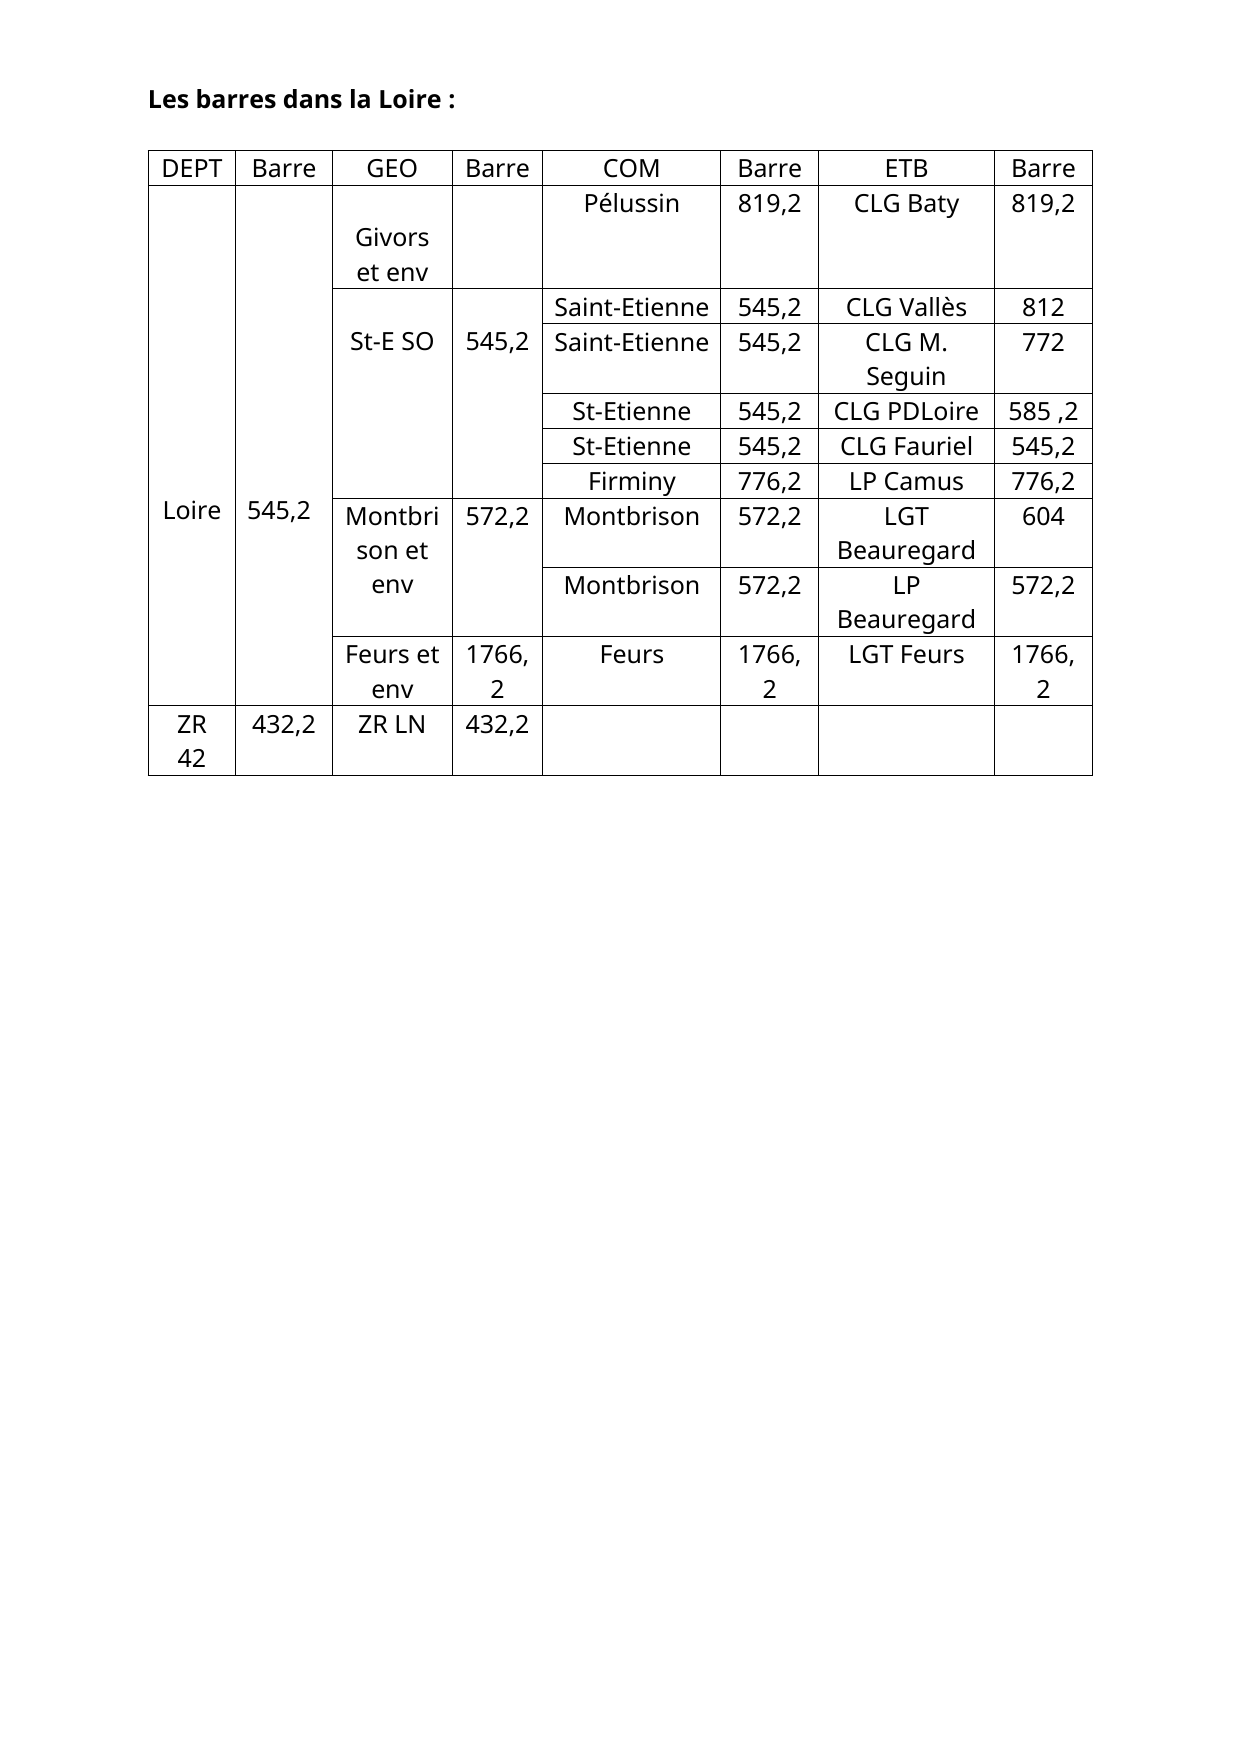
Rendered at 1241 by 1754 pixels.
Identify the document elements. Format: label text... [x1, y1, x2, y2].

table_cell 572,2 [995, 568, 1092, 636]
table_header Barre [453, 151, 542, 185]
table_cell [995, 706, 1092, 774]
table_cell 432,2 [453, 706, 542, 774]
table_cell 545,2 [721, 324, 818, 392]
table_cell St-Etienne [543, 429, 720, 463]
table_cell Feurs et env [333, 637, 452, 705]
table_cell LP Camus [819, 464, 994, 498]
table_cell 572,2 [453, 499, 542, 636]
table_header COM [543, 151, 720, 185]
table_header Barre [721, 151, 818, 185]
table_cell 772 [995, 324, 1092, 392]
table_cell 1766,2 [453, 637, 542, 705]
table_cell 1766,2 [995, 637, 1092, 705]
table_cell Pélussin [543, 186, 720, 288]
table_cell Givors et env [333, 186, 452, 288]
table_cell CLG Vallès [819, 289, 994, 323]
table_cell 776,2 [721, 464, 818, 498]
table_header GEO [333, 151, 452, 185]
table_cell Montbrison et env [333, 499, 452, 636]
table_cell 572,2 [721, 568, 818, 636]
table_header Barre [995, 151, 1092, 185]
table_cell 545,2 [721, 394, 818, 428]
table_cell [819, 706, 994, 774]
table_cell Firminy [543, 464, 720, 498]
table_cell Feurs [543, 637, 720, 705]
table_cell 585 ,2 [995, 394, 1092, 428]
table_cell [453, 186, 542, 288]
table_cell 776,2 [995, 464, 1092, 498]
table_cell ZR 42 [149, 706, 235, 774]
table_cell St-Etienne [543, 394, 720, 428]
table_cell 819,2 [995, 186, 1092, 288]
table_cell LGT Feurs [819, 637, 994, 705]
table_cell 572,2 [721, 499, 818, 567]
table_cell ZR LN [333, 706, 452, 774]
table_cell 1766,2 [721, 637, 818, 705]
table_cell CLG Fauriel [819, 429, 994, 463]
table_cell 432,2 [236, 706, 332, 774]
table_cell Loire [149, 186, 235, 705]
table_cell 545,2 [453, 289, 542, 498]
table_cell St-E SO [333, 289, 452, 498]
table_cell LP Beauregard [819, 568, 994, 636]
table_cell 545,2 [721, 289, 818, 323]
table_cell Montbrison [543, 568, 720, 636]
table_cell [543, 706, 720, 774]
table_cell Saint-Etienne [543, 289, 720, 323]
table_cell LGT Beauregard [819, 499, 994, 567]
table_cell [721, 706, 818, 774]
table_cell 545,2 [995, 429, 1092, 463]
table_cell 545,2 [236, 186, 332, 705]
table_cell 545,2 [721, 429, 818, 463]
table_cell CLG M. Seguin [819, 324, 994, 392]
table_cell CLG Baty [819, 186, 994, 288]
table_cell Montbrison [543, 499, 720, 567]
table_cell 604 [995, 499, 1092, 567]
table_header Barre [236, 151, 332, 185]
table_cell CLG PDLoire [819, 394, 994, 428]
table_cell 812 [995, 289, 1092, 323]
table_cell 819,2 [721, 186, 818, 288]
table_cell Saint-Etienne [543, 324, 720, 392]
text Les barres dans la Loire : [148, 82, 1093, 116]
table_header ETB [819, 151, 994, 185]
table_header DEPT [149, 151, 235, 185]
